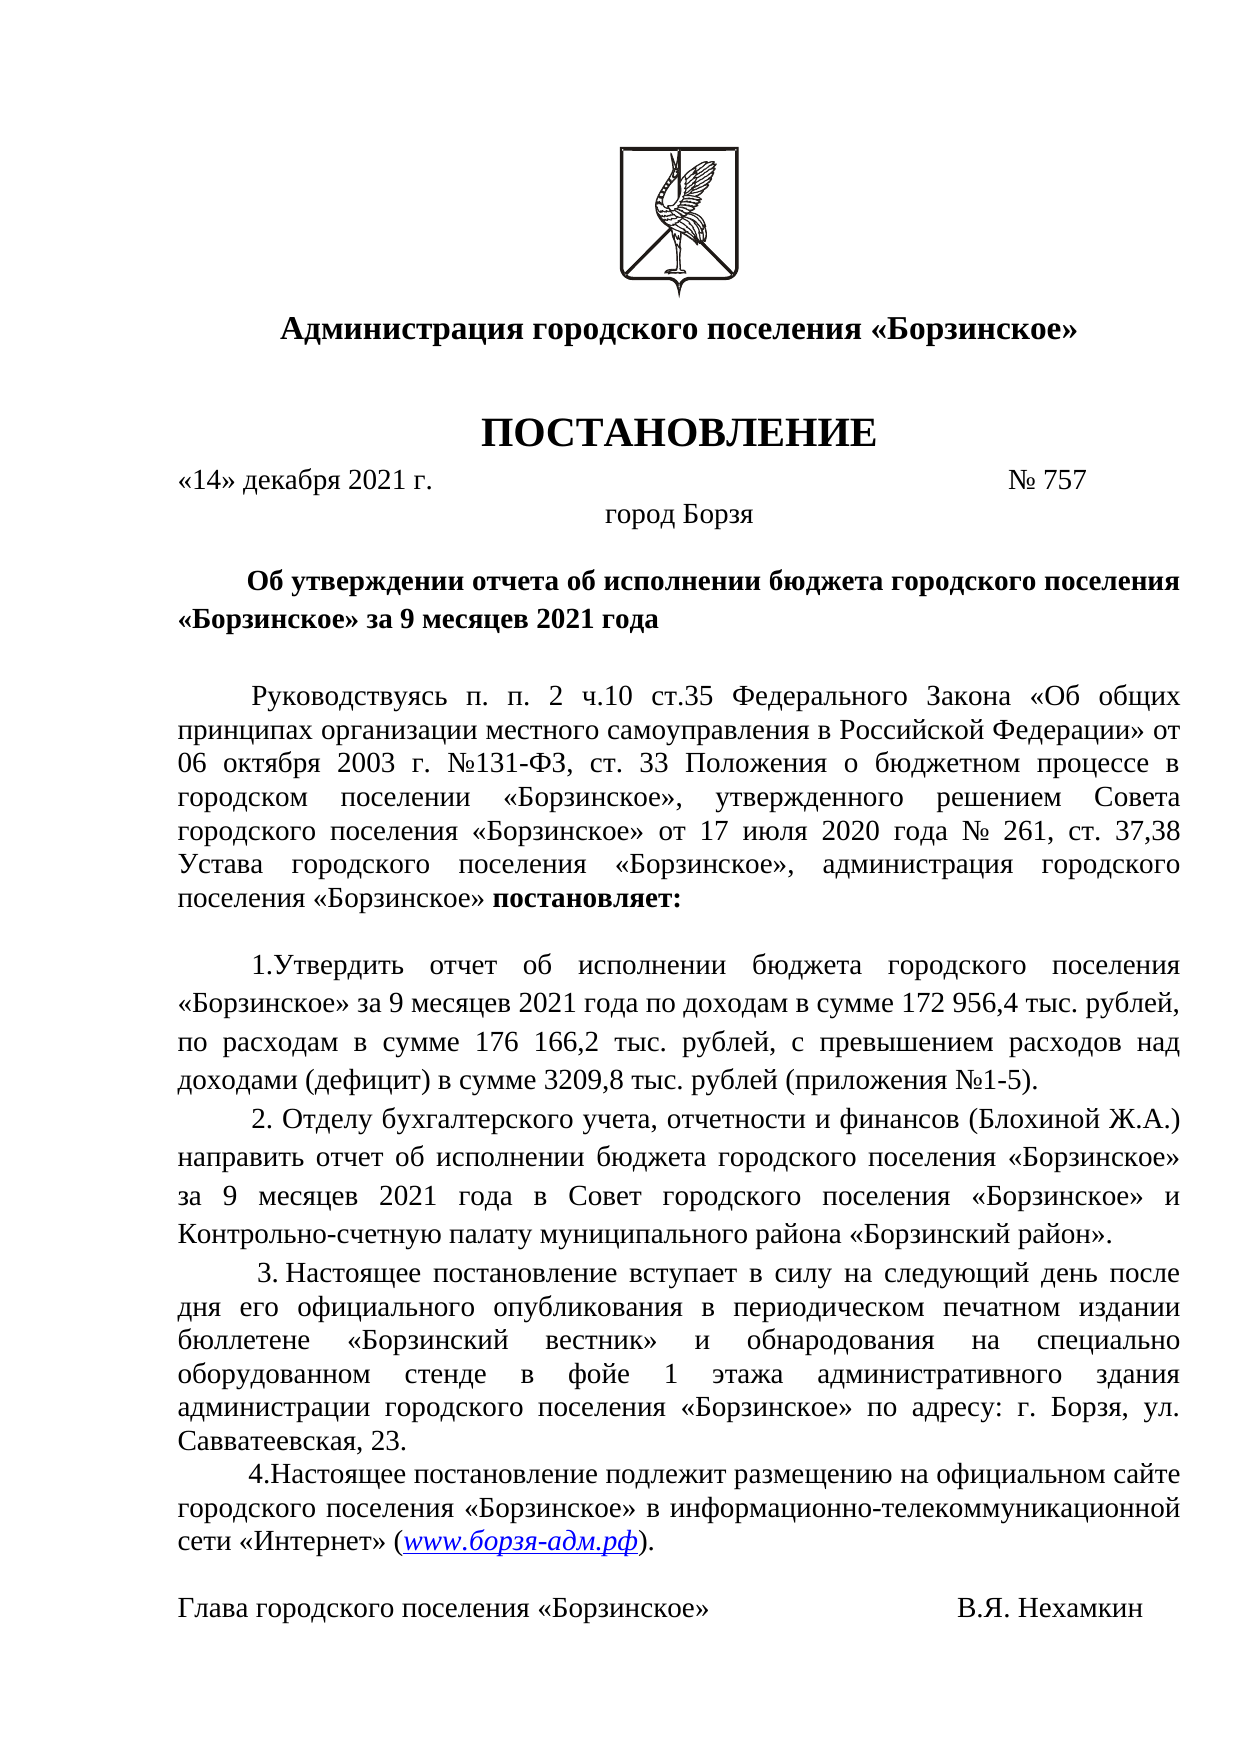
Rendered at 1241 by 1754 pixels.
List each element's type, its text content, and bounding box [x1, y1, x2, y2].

text Об утверждении отчета об исполнении бюджета городского поселения «Борзинское» за 9 месяцев 2021 года [177, 563, 1181, 635]
text 4.Настоящее постановление подлежит размещению на официальном сайте городского поселения «Борзинское» в информационно-телекоммуникационной сети «Интернет» (www.борзя-адм.рф). [177, 1456, 1181, 1557]
text ПОСТАНОВЛЕНИЕ [177, 407, 1181, 455]
text Глава городского поселения «Борзинское» В.Я. Нехамкин [177, 1591, 1181, 1624]
text 1.Утвердить отчет об исполнении бюджета городского поселения «Борзинское» за 9 месяцев 2021 года по доходам в сумме 172 956,4 тыс. рублей, по расходам в сумме 176 166,2 тыс. рублей, с превышением расходов над доходами (дефицит) в сумме 3209,8 тыс. рублей (приложения №1-5). [177, 947, 1181, 1096]
text Руководствуясь п. п. 2 ч.10 ст.35 Федерального Закона «Об общих принципах организации местного самоуправления в Российской Федерации» от 06 октября . №131-ФЗ, ст. 33 Положения о бюджетном процессе в городском поселении «Борзинское», утвержденного решением Совета городского поселения «Борзинское» от 17 июля 2020 года № 261, ст. 37,38 Устава городского поселения «Борзинское», администрация городского поселения «Борзинское» постановляет: [177, 678, 1181, 913]
text Администрация городского поселения «Борзинское» [177, 308, 1181, 346]
text 3. Настоящее постановление вступает в силу на следующий день после дня его официального опубликования в периодическом печатном издании бюллетене «Борзинский вестник» и обнародования на специально оборудованном стенде в фойе 1 этажа административного здания администрации городского поселения «Борзинское» по адресу: г. Борзя, ул. Савватеевская, 23. [177, 1255, 1181, 1456]
text город Борзя [177, 496, 1181, 529]
text 2. Отделу бухгалтерского учета, отчетности и финансов (Блохиной Ж.А.) направить отчет об исполнении бюджета городского поселения «Борзинское» за 9 месяцев 2021 года в Совет городского поселения «Борзинское» и Контрольно-счетную палату муниципального района «Борзинский район». [177, 1101, 1181, 1250]
text «14» декабря 2021 г. № 757 [177, 462, 1181, 496]
